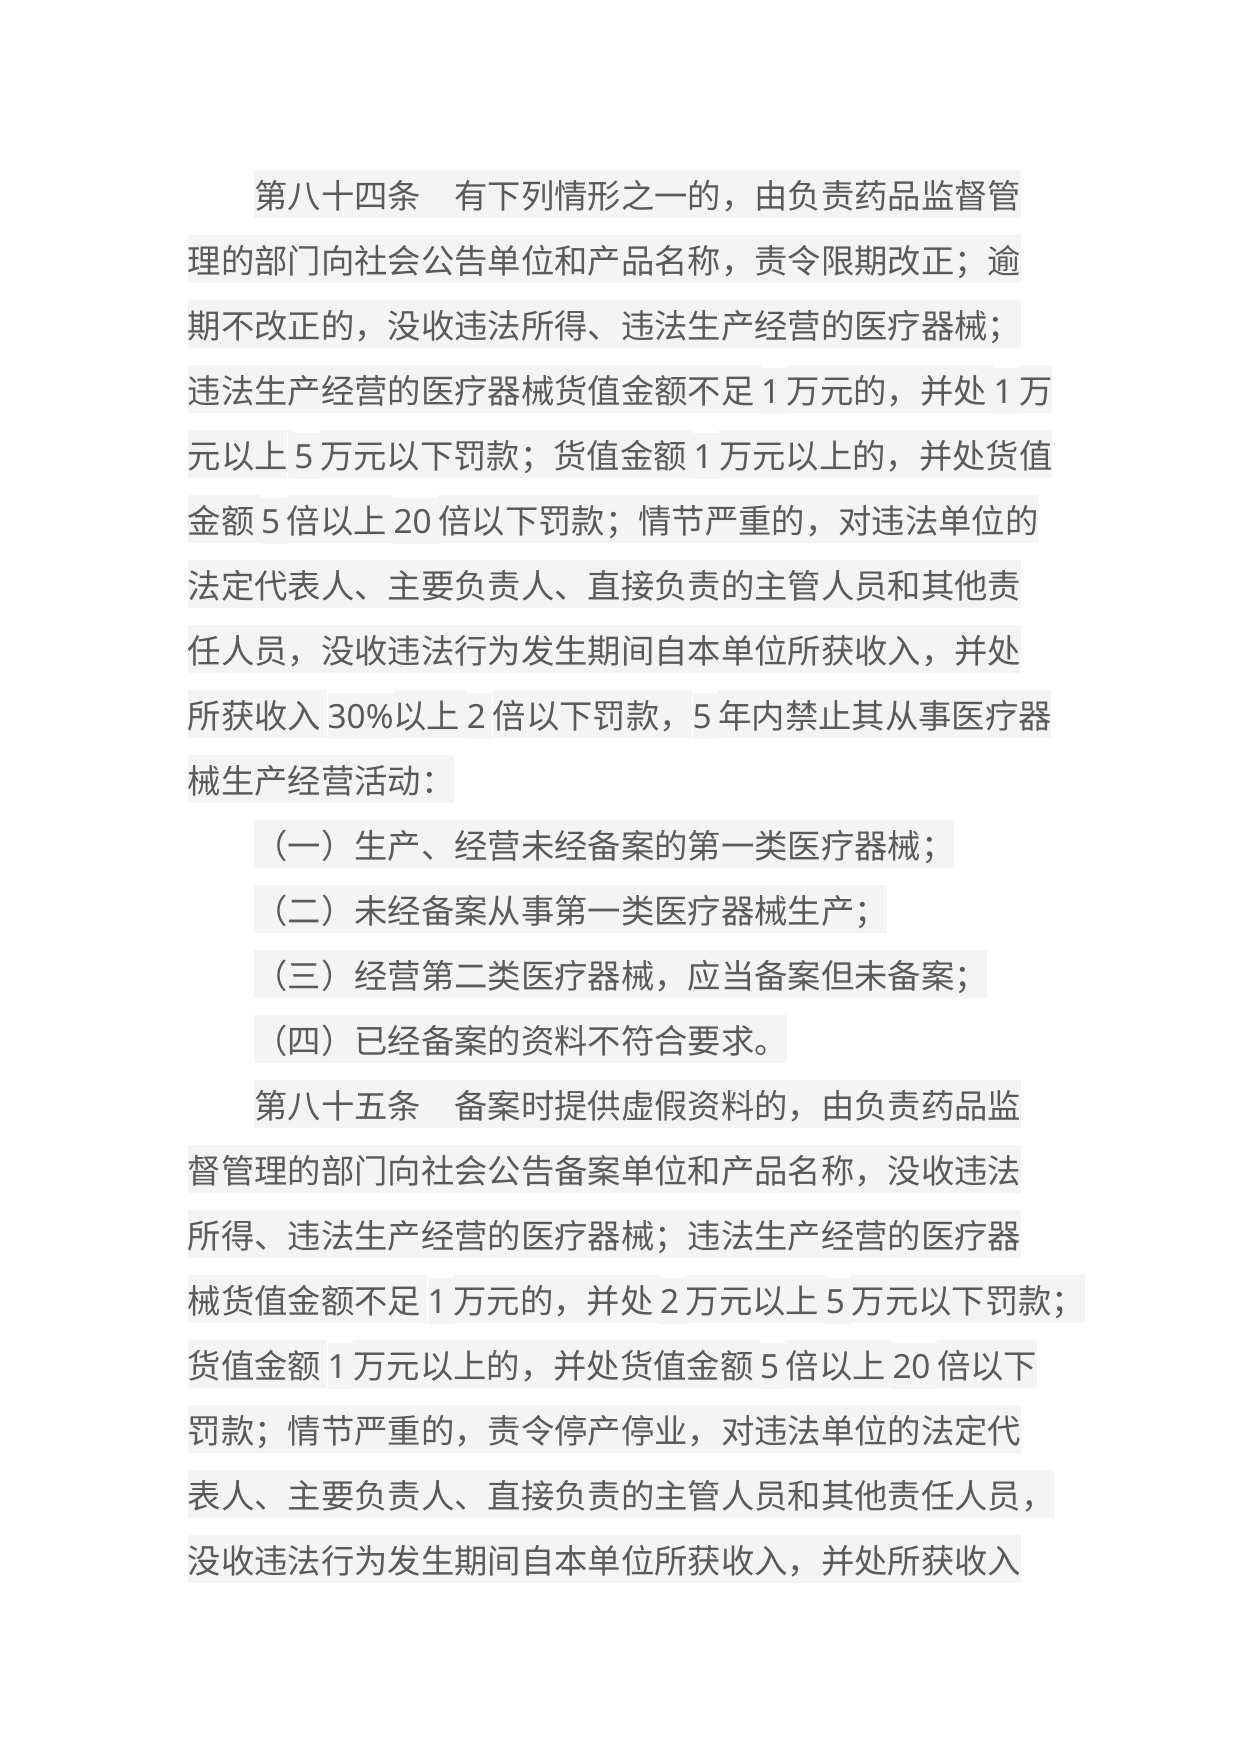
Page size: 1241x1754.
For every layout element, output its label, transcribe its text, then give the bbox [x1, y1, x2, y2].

text （二）未经备案从事第一类医疗器械生产； [187, 877, 1053, 942]
text （三）经营第二类医疗器械，应当备案但未备案； [187, 942, 1053, 1007]
text （一）生产、经营未经备案的第一类医疗器械； [187, 812, 1053, 877]
text 第八十四条 有下列情形之一的，由负责药品监督管理的部门向社会公告单位和产品名称，责令限期改正；逾期不改正的，没收违法所得、违法生产经营的医疗器械；违法生产经营的医疗器械货值金额不足1万元的，并处1万元以上5万元以下罚款；货值金额1万元以上的，并处货值金额5倍以上20倍以下罚款；情节严重的，对违法单位的法定代表人、主要负责人、直接负责的主管人员和其他责任人员，没收违法行为发生期间自本单位所获收入，并处所获收入30%以上2倍以下罚款，5年内禁止其从事医疗器械生产经营活动： [187, 162, 1053, 812]
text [187, 1072, 1053, 1592]
text （四）已经备案的资料不符合要求。 [187, 1007, 1053, 1072]
